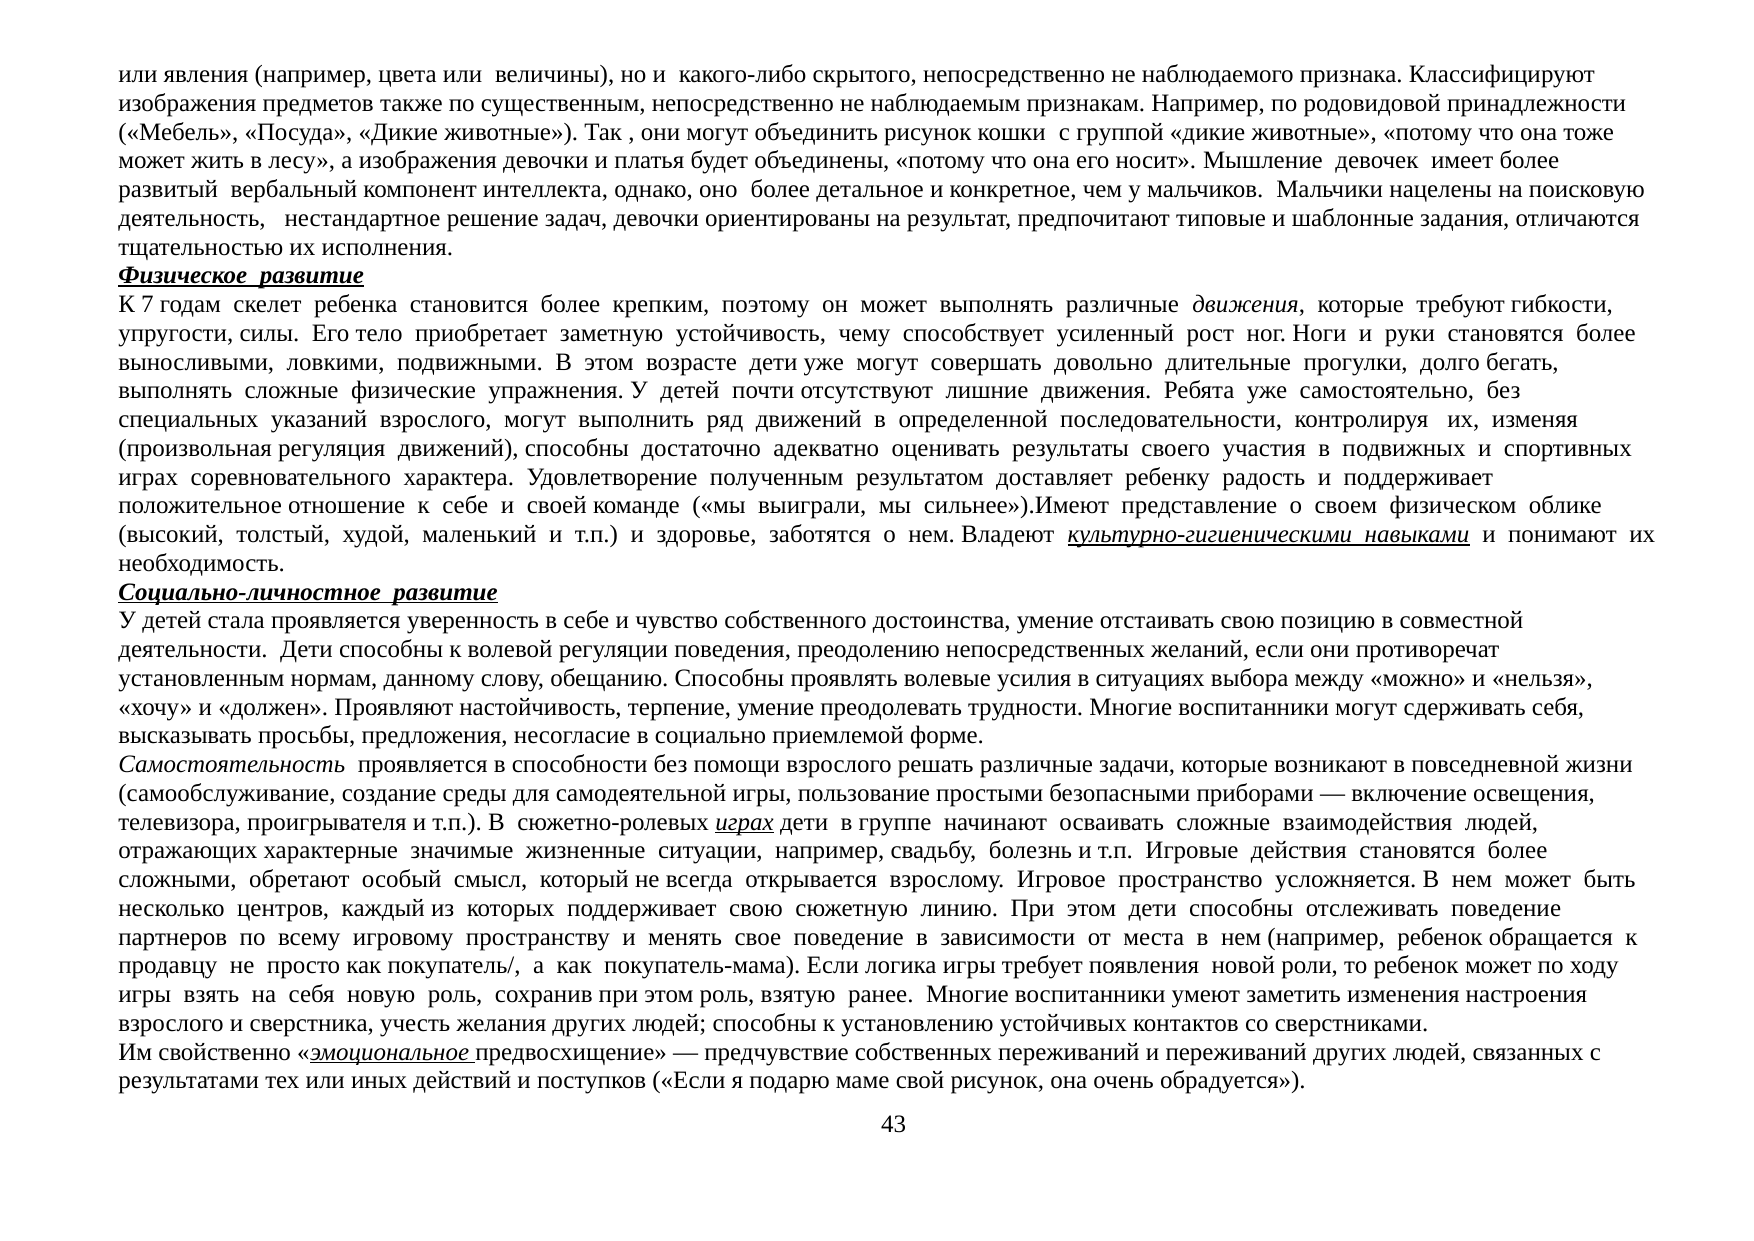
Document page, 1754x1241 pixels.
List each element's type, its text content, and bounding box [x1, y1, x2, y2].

text Им свойственно «эмоциональное предвосхищение» — предчувствие собственных переживаний и переживаний других людей, связанных с результатами тех или иных действий и поступков («Если я подарю маме свой рисунок, она очень обрадуется»). [118, 1037, 1668, 1094]
text К 7 годам скелет ребенка становится более крепким, поэтому он может выполнять различные движения, которые требуют гибкости, упругости, силы. Его тело приобретает заметную устойчивость, чему способствует усиленный рост ног. Ноги и руки становятся более выносливыми, ловкими, подвижными. В этом возрасте дети уже могут совершать довольно длительные прогулки, долго бегать, выполнять сложные физические упражнения. У детей почти отсутствуют лишние движения. Ребята уже самостоятельно, без специальных указаний взрослого, могут выполнить ряд движений в определенной последовательности, контролируя их, изменяя (произвольная регуляция движений), способны достаточно адекватно оценивать результаты своего участия в подвижных и спортивных играх соревновательного характера. Удовлетворение полученным результатом доставляет ребенку радость и поддерживает положительное отношение к себе и своей команде («мы выиграли, мы сильнее»).Имеют представление о своем физическом облике (высокий, толстый, худой, маленький и т.п.) и здоровье, заботятся о нем. Владеют культурно-гигиеническими навыками и понимают их необходимость. [118, 289, 1668, 577]
text У детей стала проявляется уверенность в себе и чувство собственного достоинства, умение отстаивать свою позицию в совместной деятельности. Дети способны к волевой регуляции поведения, преодолению непосредственных желаний, если они противоречат установленным нормам, данному слову, обещанию. Способны проявлять волевые усилия в ситуациях выбора между «можно» и «нельзя», «хочу» и «должен». Проявляют настойчивость, терпение, умение преодолевать трудности. Многие воспитанники могут сдерживать себя, высказывать просьбы, предложения, несогласие в социально приемлемой форме. [118, 605, 1668, 749]
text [118, 59, 1668, 260]
text Социально-личностное развитие [118, 577, 1668, 605]
text Физическое развитие [118, 260, 1668, 289]
text Самостоятельность проявляется в способности без помощи взрослого решать различные задачи, которые возникают в повседневной жизни (самообслуживание, создание среды для самодеятельной игры, пользование простыми безопасными приборами — включение освещения, телевизора, проигрывателя и т.п.). В сюжетно-ролевых играх дети в группе начинают осваивать сложные взаимодействия людей, отражающих характерные значимые жизненные ситуации, например, свадьбу, болезнь и т.п. Игровые действия становятся более сложными, обретают особый смысл, который не всегда открывается взрослому. Игровое пространство усложняется. В нем может быть несколько центров, каждый из которых поддерживает свою сюжетную линию. При этом дети способны отслеживать поведение партнеров по всему игровому пространству и менять свое поведение в зависимости от места в нем (например, ребенок обращается к продавцу не просто как покупатель/, а как покупатель-мама). Если логика игры требует появления новой роли, то ребенок может по ходу игры взять на себя новую роль, сохранив при этом роль, взятую ранее. Многие воспитанники умеют заметить изменения настроения взрослого и сверстника, учесть желания других людей; способны к установлению устойчивых контактов со сверстниками. [118, 749, 1668, 1037]
